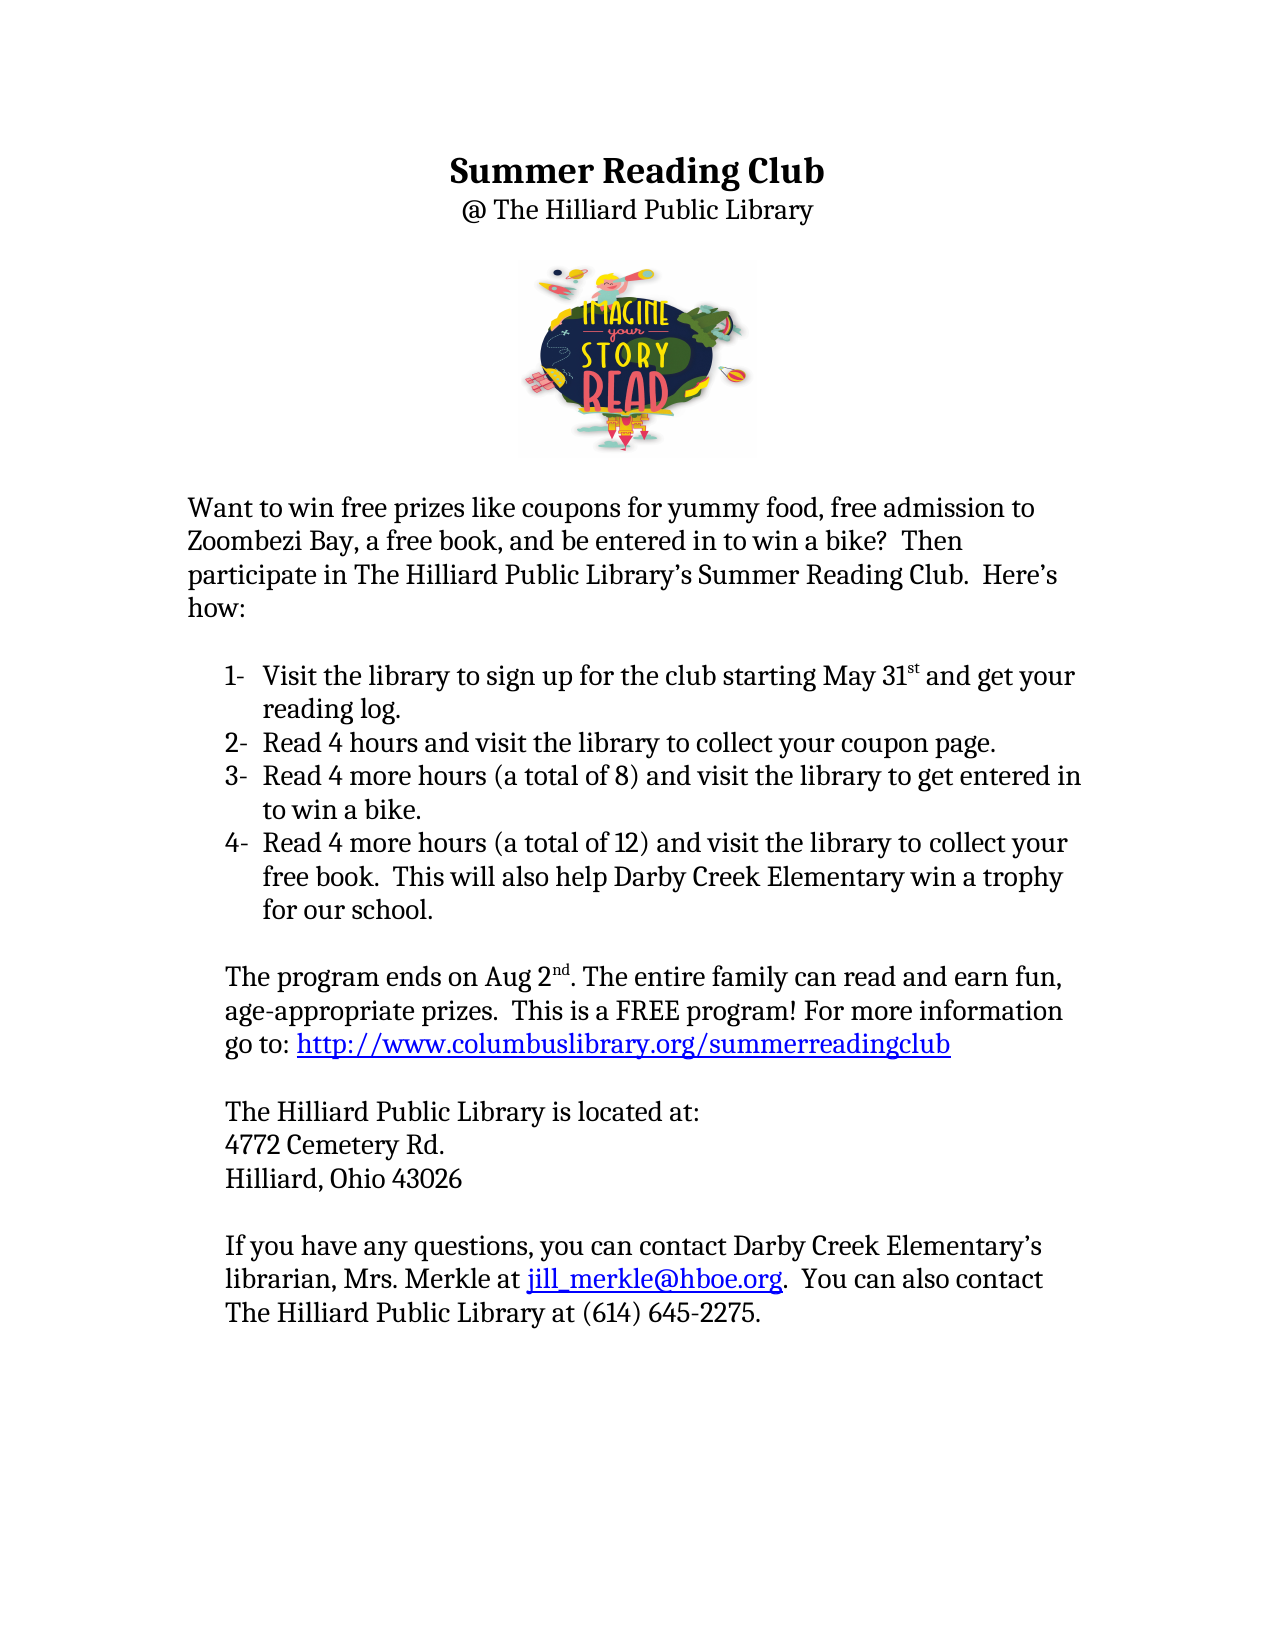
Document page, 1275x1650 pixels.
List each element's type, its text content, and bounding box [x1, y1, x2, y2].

text The program ends on Aug 2nd. The entire family can read and earn fun, age-appropriate prizes. This is a FREE program! For more information go to: http://www.columbuslibrary.org/summerreadingclub [225, 961, 1087, 1061]
text @ The Hilliard Public Library [187, 193, 1087, 227]
text 4772 Cemetery Rd. [225, 1128, 1087, 1162]
list Visit the library to sign up for the club starting May 31st and get your reading log. [225, 659, 1087, 726]
text The Hilliard Public Library is located at: [225, 1095, 1087, 1128]
list Read 4 more hours (a total of 12) and visit the library to collect your free book. This will also help Darby Creek Elementary win a trophy for our school. [225, 826, 1087, 927]
list Read 4 hours and visit the library to collect your coupon page. [225, 726, 1087, 759]
text Summer Reading Club [187, 150, 1087, 193]
text If you have any questions, you can contact Darby Creek Elementary’s librarian, Mrs. Merkle at jill_merkle@hboe.org. You can also contact The Hilliard Public Library at (614) 645-2275. [225, 1229, 1087, 1329]
picture [518, 260, 757, 458]
list Read 4 more hours (a total of 8) and visit the library to get entered in to win a bike. [225, 759, 1087, 826]
text Want to win free prizes like coupons for yummy food, free admission to Zoombezi Bay, a free book, and be entered in to win a bike? Then participate in The Hilliard Public Library’s Summer Reading Club. Here’s how: [187, 491, 1087, 625]
text Hilliard, Ohio 43026 [225, 1162, 1087, 1195]
